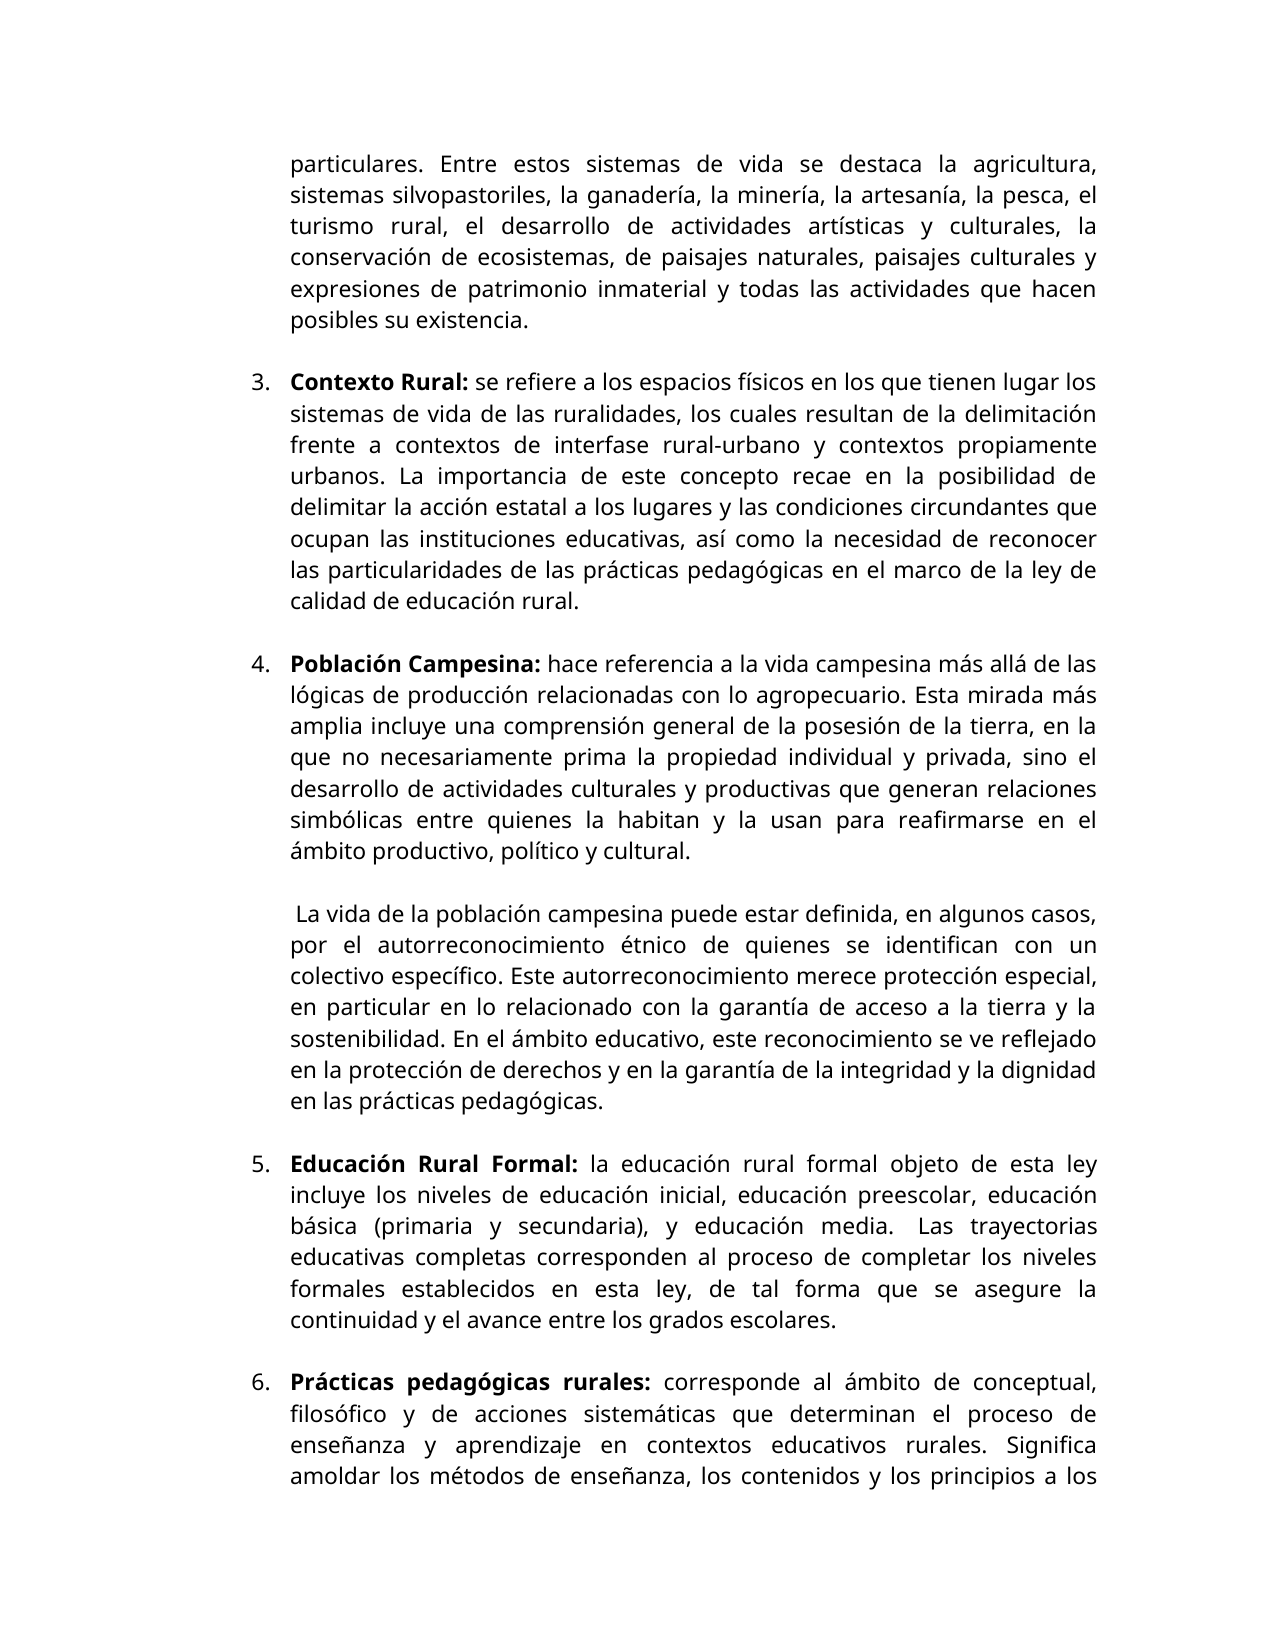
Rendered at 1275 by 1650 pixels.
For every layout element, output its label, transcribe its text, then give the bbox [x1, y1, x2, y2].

list Contexto Rural: se refiere a los espacios físicos en los que tienen lugar los sistemas de vida de las ruralidades, los cuales resultan de la delimitación frente a contextos de interfase rural-urbano y contextos propiamente urbanos. La importancia de este concepto recae en la posibilidad de delimitar la acción estatal a los lugares y las condiciones circundantes que ocupan las instituciones educativas, así como la necesidad de reconocer las particularidades de las prácticas pedagógicas en el marco de la ley de calidad de educación rural. [251, 366, 1098, 616]
list Educación Rural Formal: la educación rural formal objeto de esta ley incluye los niveles de educación inicial, educación preescolar, educación básica (primaria y secundaria), y educación media. Las trayectorias educativas completas corresponden al proceso de completar los niveles formales establecidos en esta ley, de tal forma que se asegure la continuidad y el avance entre los grados escolares. [251, 1148, 1098, 1335]
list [251, 148, 1098, 335]
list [251, 1366, 1098, 1491]
list Población Campesina: hace referencia a la vida campesina más allá de las lógicas de producción relacionadas con lo agropecuario. Esta mirada más amplia incluye una comprensión general de la posesión de la tierra, en la que no necesariamente prima la propiedad individual y privada, sino el desarrollo de actividades culturales y productivas que generan relaciones simbólicas entre quienes la habitan y la usan para reafirmarse en el ámbito productivo, político y cultural. [251, 648, 1098, 866]
text La vida de la población campesina puede estar definida, en algunos casos, por el autorreconocimiento étnico de quienes se identifican con un colectivo específico. Este autorreconocimiento merece protección especial, en particular en lo relacionado con la garantía de acceso a la tierra y la sostenibilidad. En el ámbito educativo, este reconocimiento se ve reflejado en la protección de derechos y en la garantía de la integridad y la dignidad en las prácticas pedagógicas. [290, 898, 1098, 1116]
